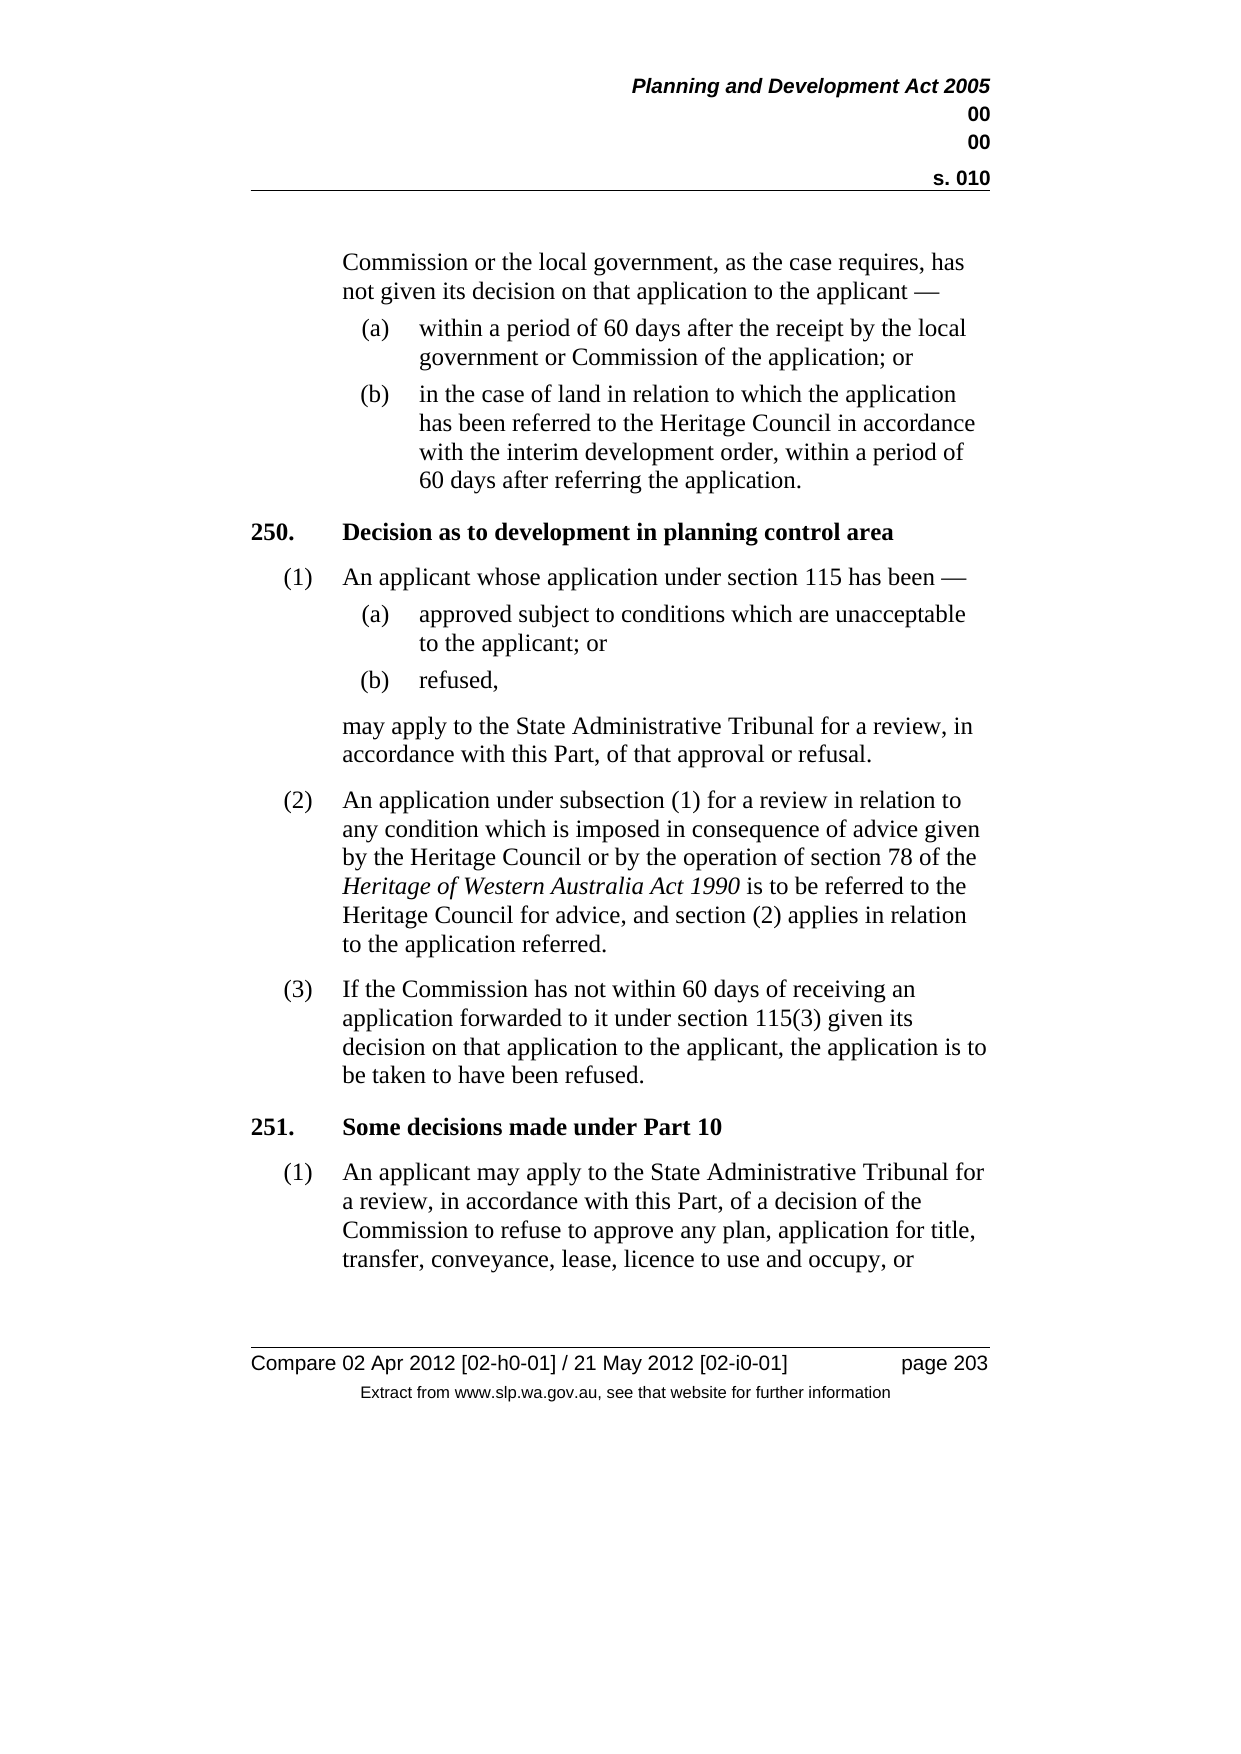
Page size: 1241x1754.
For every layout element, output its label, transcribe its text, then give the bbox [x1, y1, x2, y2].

text (1) An applicant whose application under section 115 has been — [251, 562, 990, 591]
text may apply to the State Administrative Tribunal for a review, in accordance with this Part, of that approval or refusal. [251, 711, 990, 768]
text (b) refused, [251, 665, 990, 694]
text (a) approved subject to conditions which are unacceptable to the applicant; or [251, 599, 990, 657]
text (b) in the case of land in relation to which the application has been referred to the Heritage Council in accordance with the interim development order, within a period of 60 days after referring the application. [251, 379, 990, 494]
subtitle 251. Some decisions made under Part 10 [251, 1112, 990, 1141]
text (2) An application under subsection (1) for a review in relation to any condition which is imposed in consequence of advice given by the Heritage Council or by the operation of section 78 of the Heritage of Western Australia Act 1990 is to be referred to the Heritage Council for advice, and section (2) applies in relation to the application referred. [251, 785, 990, 957]
text (a) within a period of 60 days after the receipt by the local government or Commission of the application; or [251, 313, 990, 371]
subtitle 250. Decision as to development in planning control area [251, 517, 990, 546]
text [251, 1157, 990, 1272]
text (3) If the Commission has not within 60 days of receiving an application forwarded to it under section 115(3) given its decision on that application to the applicant, the application is to be taken to have been refused. [251, 974, 990, 1089]
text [251, 247, 990, 305]
